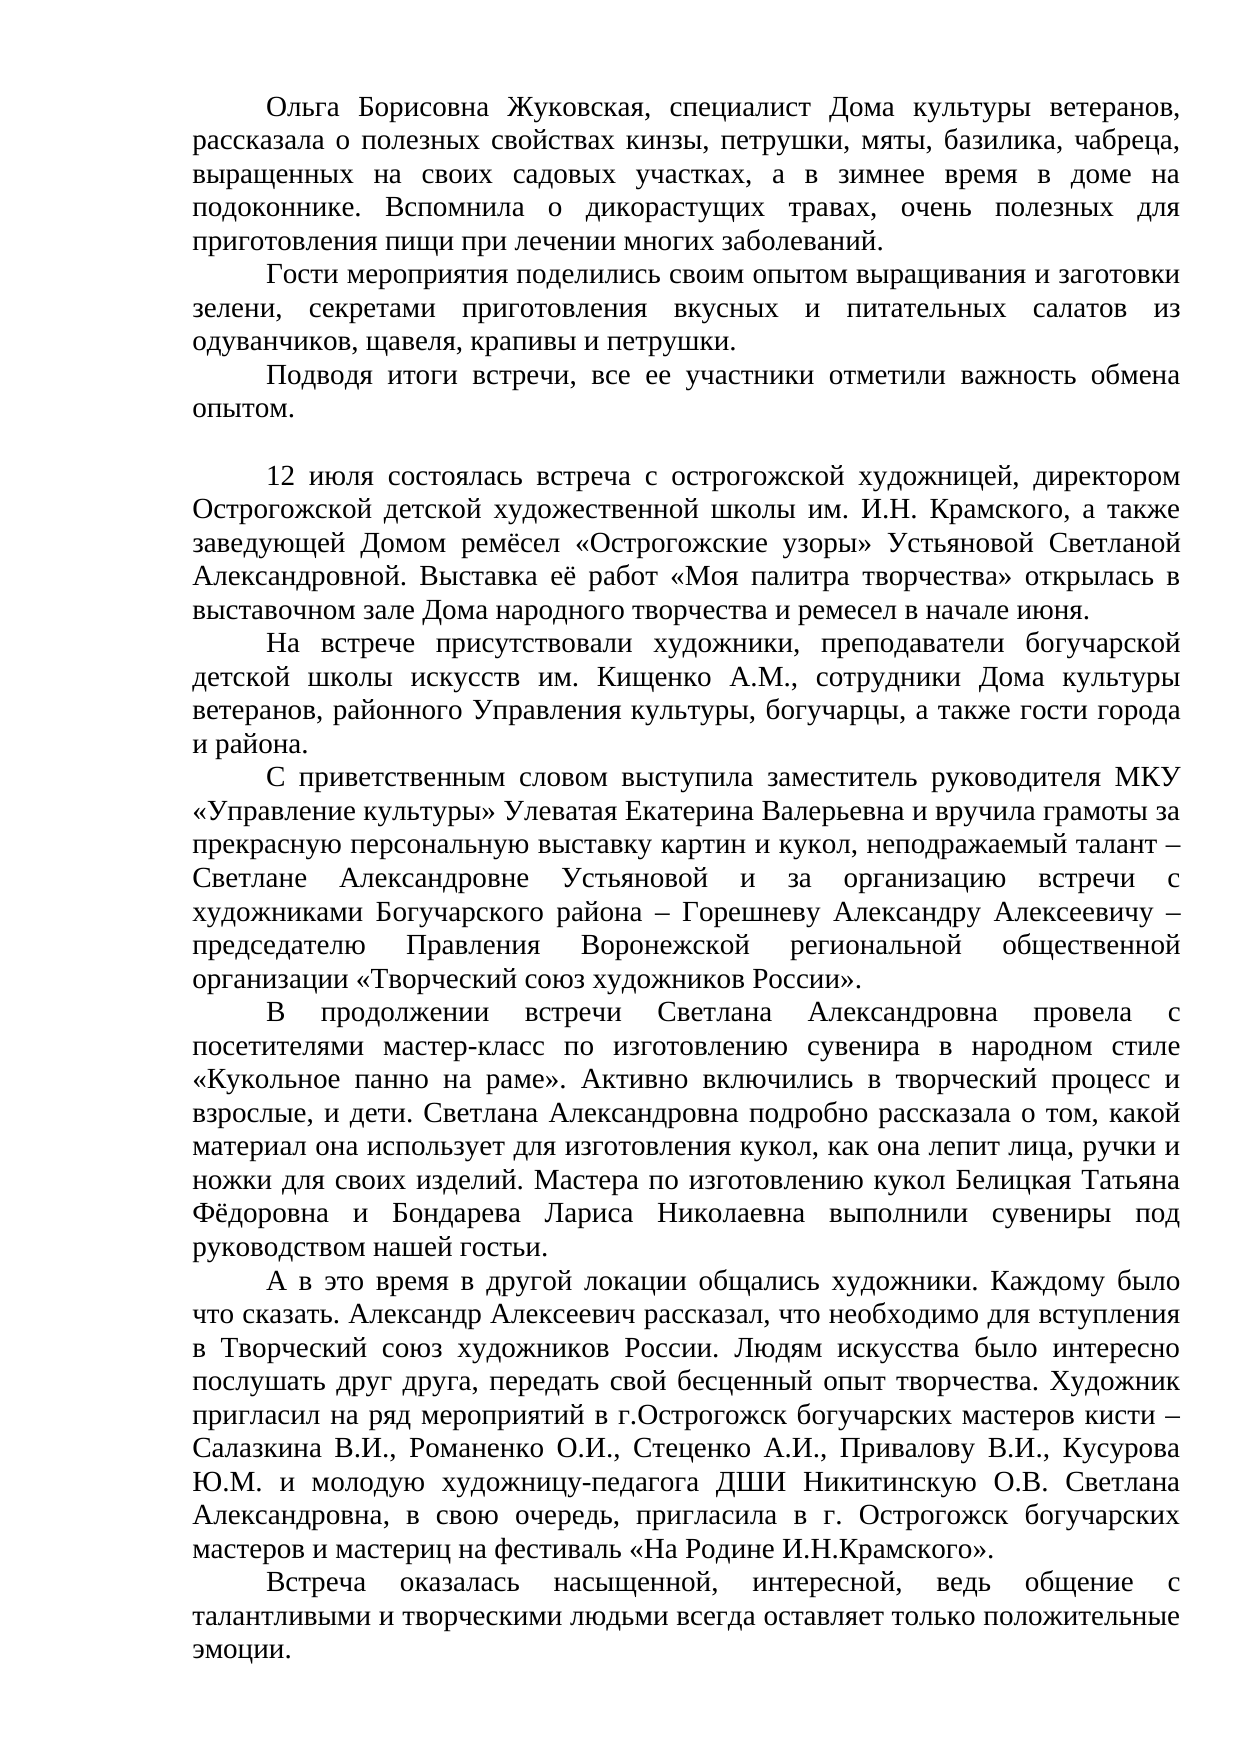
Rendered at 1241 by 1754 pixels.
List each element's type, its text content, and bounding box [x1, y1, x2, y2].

text В продолжении встречи Светлана Александровна провела с посетителями мастер-класс по изготовлению сувенира в народном стиле «Кукольное панно на раме». Активно включились в творческий процесс и взрослые, и дети. Светлана Александровна подробно рассказала о том, какой материал она использует для изготовления кукол, как она лепит лица, ручки и ножки для своих изделий. Мастера по изготовлению кукол Белицкая Татьяна Фёдоровна и Бондарева Лариса Николаевна выполнили сувениры под руководством нашей гостьи. [192, 994, 1181, 1263]
text Ольга Борисовна Жуковская, специалист Дома культуры ветеранов, рассказала о полезных свойствах кинзы, петрушки, мяты, базилика, чабреца, выращенных на своих садовых участках, а в зимнее время в доме на подоконнике. Вспомнила о дикорастущих травах, очень полезных для приготовления пищи при лечении многих заболеваний. [192, 89, 1181, 256]
text Подводя итоги встречи, все ее участники отметили важность обмена опытом. [192, 357, 1181, 424]
text С приветственным словом выступила заместитель руководителя МКУ «Управление культуры» Улеватая Екатерина Валерьевна и вручила грамоты за прекрасную персональную выставку картин и кукол, неподражаемый талант – Светлане Александровне Устьяновой и за организацию встречи с художниками Богучарского района – Горешневу Александру Алексеевичу – председателю Правления Воронежской региональной общественной организации «Творческий союз художников России». [192, 759, 1181, 994]
text 12 июля состоялась встреча с острогожской художницей, директором Острогожской детской художественной школы им. И.Н. Крамского, а также заведующей Домом ремёсел «Острогожские узоры» Устьяновой Светланой Александровной. Выставка её работ «Моя палитра творчества» открылась в выставочном зале Дома народного творчества и ремесел в начале июня. [192, 458, 1181, 625]
text Гости мероприятия поделились своим опытом выращивания и заготовки зелени, секретами приготовления вкусных и питательных салатов из одуванчиков, щавеля, крапивы и петрушки. [192, 256, 1181, 357]
text Встреча оказалась насыщенной, интересной, ведь общение с талантливыми и творческими людьми всегда оставляет только положительные эмоции. [192, 1564, 1181, 1665]
text На встрече присутствовали художники, преподаватели богучарской детской школы искусств им. Кищенко А.М., сотрудники Дома культуры ветеранов, районного Управления культуры, богучарцы, а также гости города и района. [192, 625, 1181, 759]
text А в это время в другой локации общались художники. Каждому было что сказать. Александр Алексеевич рассказал, что необходимо для вступления в Творческий союз художников России. Людям искусства было интересно послушать друг друга, передать свой бесценный опыт творчества. Художник пригласил на ряд мероприятий в г.Острогожск богучарских мастеров кисти – Салазкина В.И., Романенко О.И., Стеценко А.И., Привалову В.И., Кусурова Ю.М. и молодую художницу-педагога ДШИ Никитинскую О.В. Светлана Александровна, в свою очередь, пригласила в г. Острогожск богучарских мастеров и мастериц на фестиваль «На Родине И.Н.Крамского». [192, 1263, 1181, 1564]
